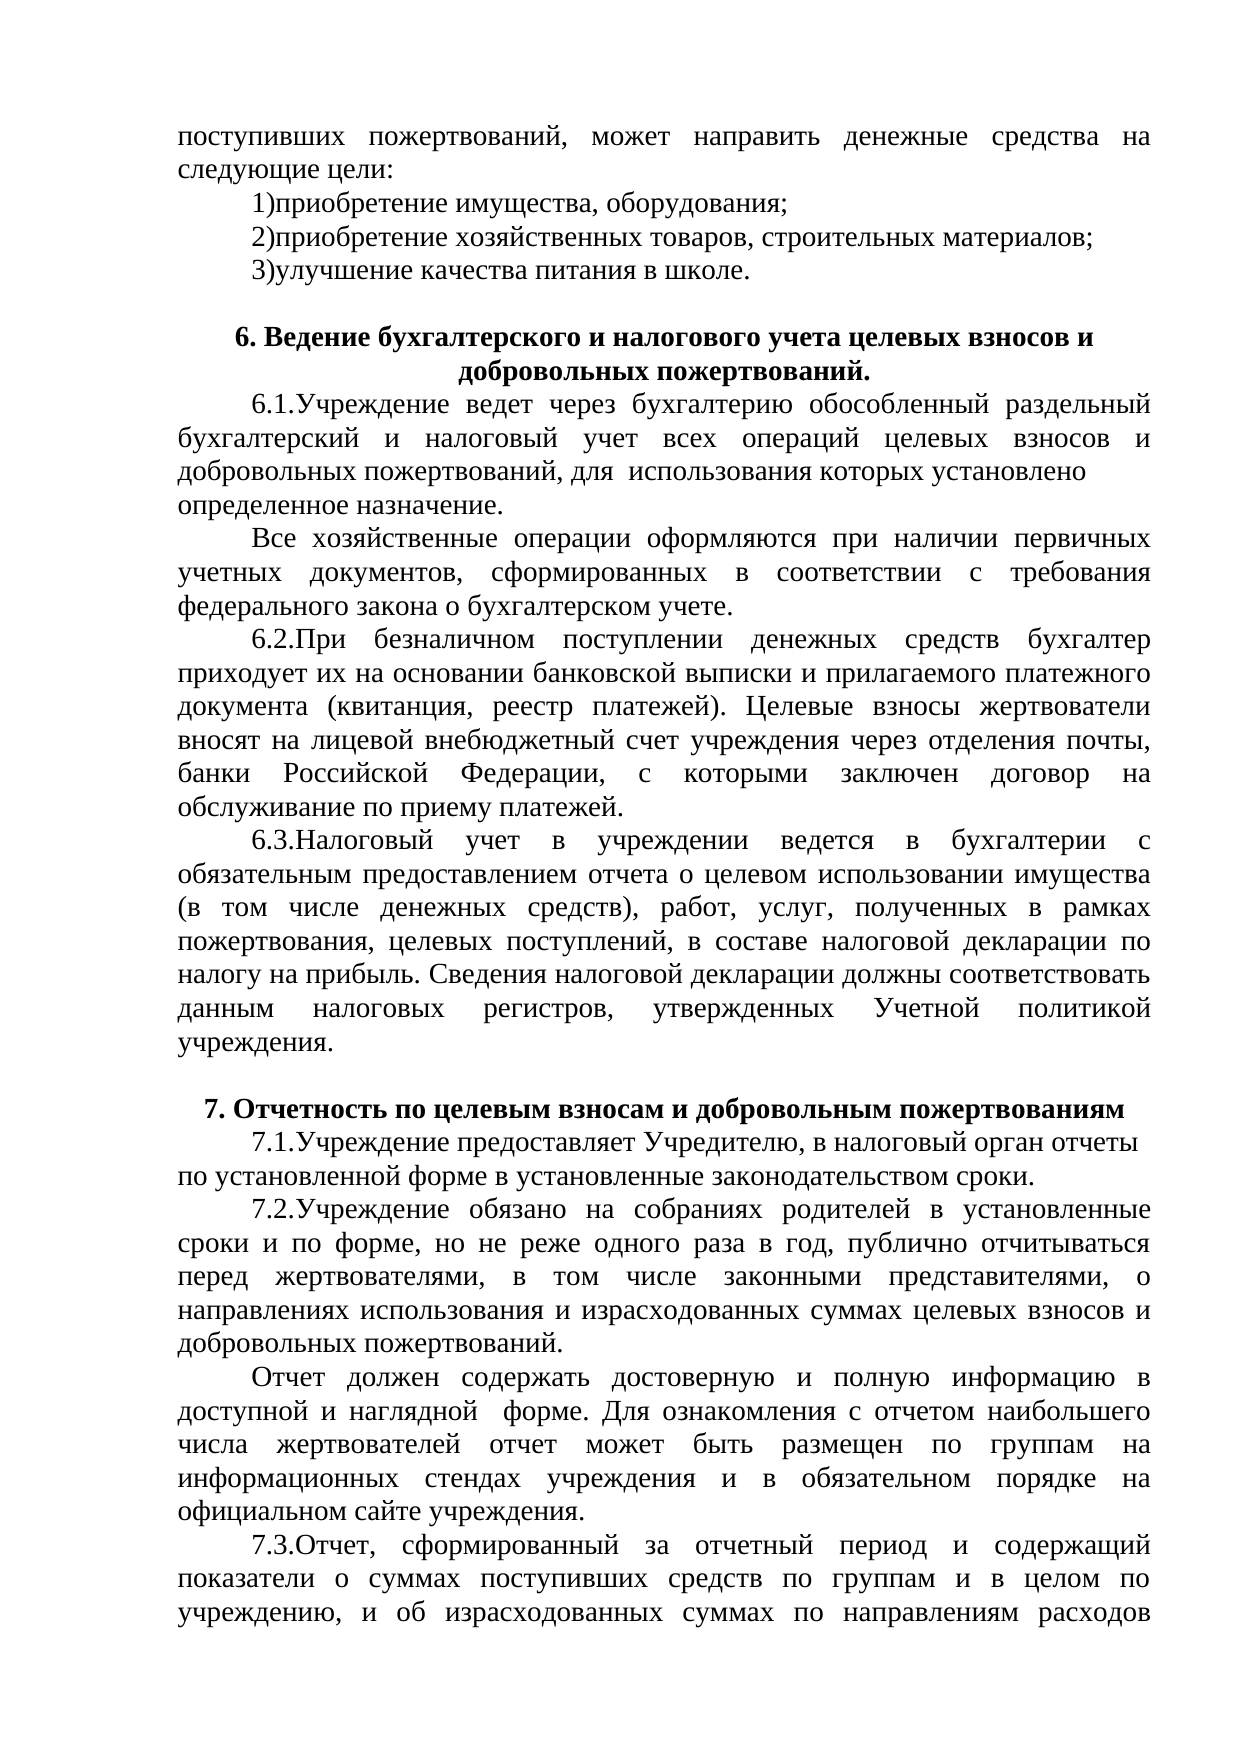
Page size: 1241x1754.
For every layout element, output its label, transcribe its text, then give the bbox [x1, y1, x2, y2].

text 3)улучшение качества питания в школе. [177, 252, 1152, 286]
text 6. Ведение бухгалтерского и налогового учета целевых взносов и добровольных пожертвований. [177, 319, 1152, 386]
text 1)приобретение имущества, оборудования; [177, 185, 1152, 219]
text 6.1.Учреждение ведет через бухгалтерию обособленный раздельный бухгалтерский и налоговый учет всех операций целевых взносов и добровольных пожертвований, для использования которых установлено [177, 386, 1152, 487]
text 7.2.Учреждение обязано на собраниях родителей в установленные сроки и по форме, но не реже одного раза в год, публично отчитываться перед жертвователями, в том числе законными представителями, о направлениях использования и израсходованных суммах целевых взносов и добровольных пожертвований. [177, 1191, 1152, 1359]
text Все хозяйственные операции оформляются при наличии первичных учетных документов, сформированных в соответствии с требования федерального закона о бухгалтерском учете. [177, 521, 1152, 621]
text определенное назначение. [177, 487, 1152, 521]
text 2)приобретение хозяйственных товаров, строительных материалов; [177, 219, 1152, 252]
text 7.1.Учреждение предоставляет Учредителю, в налоговый орган отчеты по установленной форме в установленные законодательством сроки. [177, 1124, 1152, 1191]
text 6.2.При безналичном поступлении денежных средств бухгалтер приходует их на основании банковской выписки и прилагаемого платежного документа (квитанция, реестр платежей). Целевые взносы жертвователи вносят на лицевой внебюджетный счет учреждения через отделения почты, банки Российской Федерации, с которыми заключен договор на обслуживание по приему платежей. [177, 621, 1152, 822]
text Отчет должен содержать достоверную и полную информацию в доступной и наглядной форме. Для ознакомления с отчетом наибольшего числа жертвователей отчет может быть размещен по группам на информационных стендах учреждения и в обязательном порядке на официальном сайте учреждения. [177, 1359, 1152, 1527]
text 7. Отчетность по целевым взносам и добровольным пожертвованиям [177, 1091, 1152, 1124]
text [177, 118, 1152, 185]
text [177, 1527, 1152, 1627]
text 6.3.Налоговый учет в учреждении ведется в бухгалтерии с обязательным предоставлением отчета о целевом использовании имущества (в том числе денежных средств), работ, услуг, полученных в рамках пожертвования, целевых поступлений, в составе налоговой декларации по налогу на прибыль. Сведения налоговой декларации должны соответствовать данным налоговых регистров, утвержденных Учетной политикой учреждения. [177, 822, 1152, 1057]
